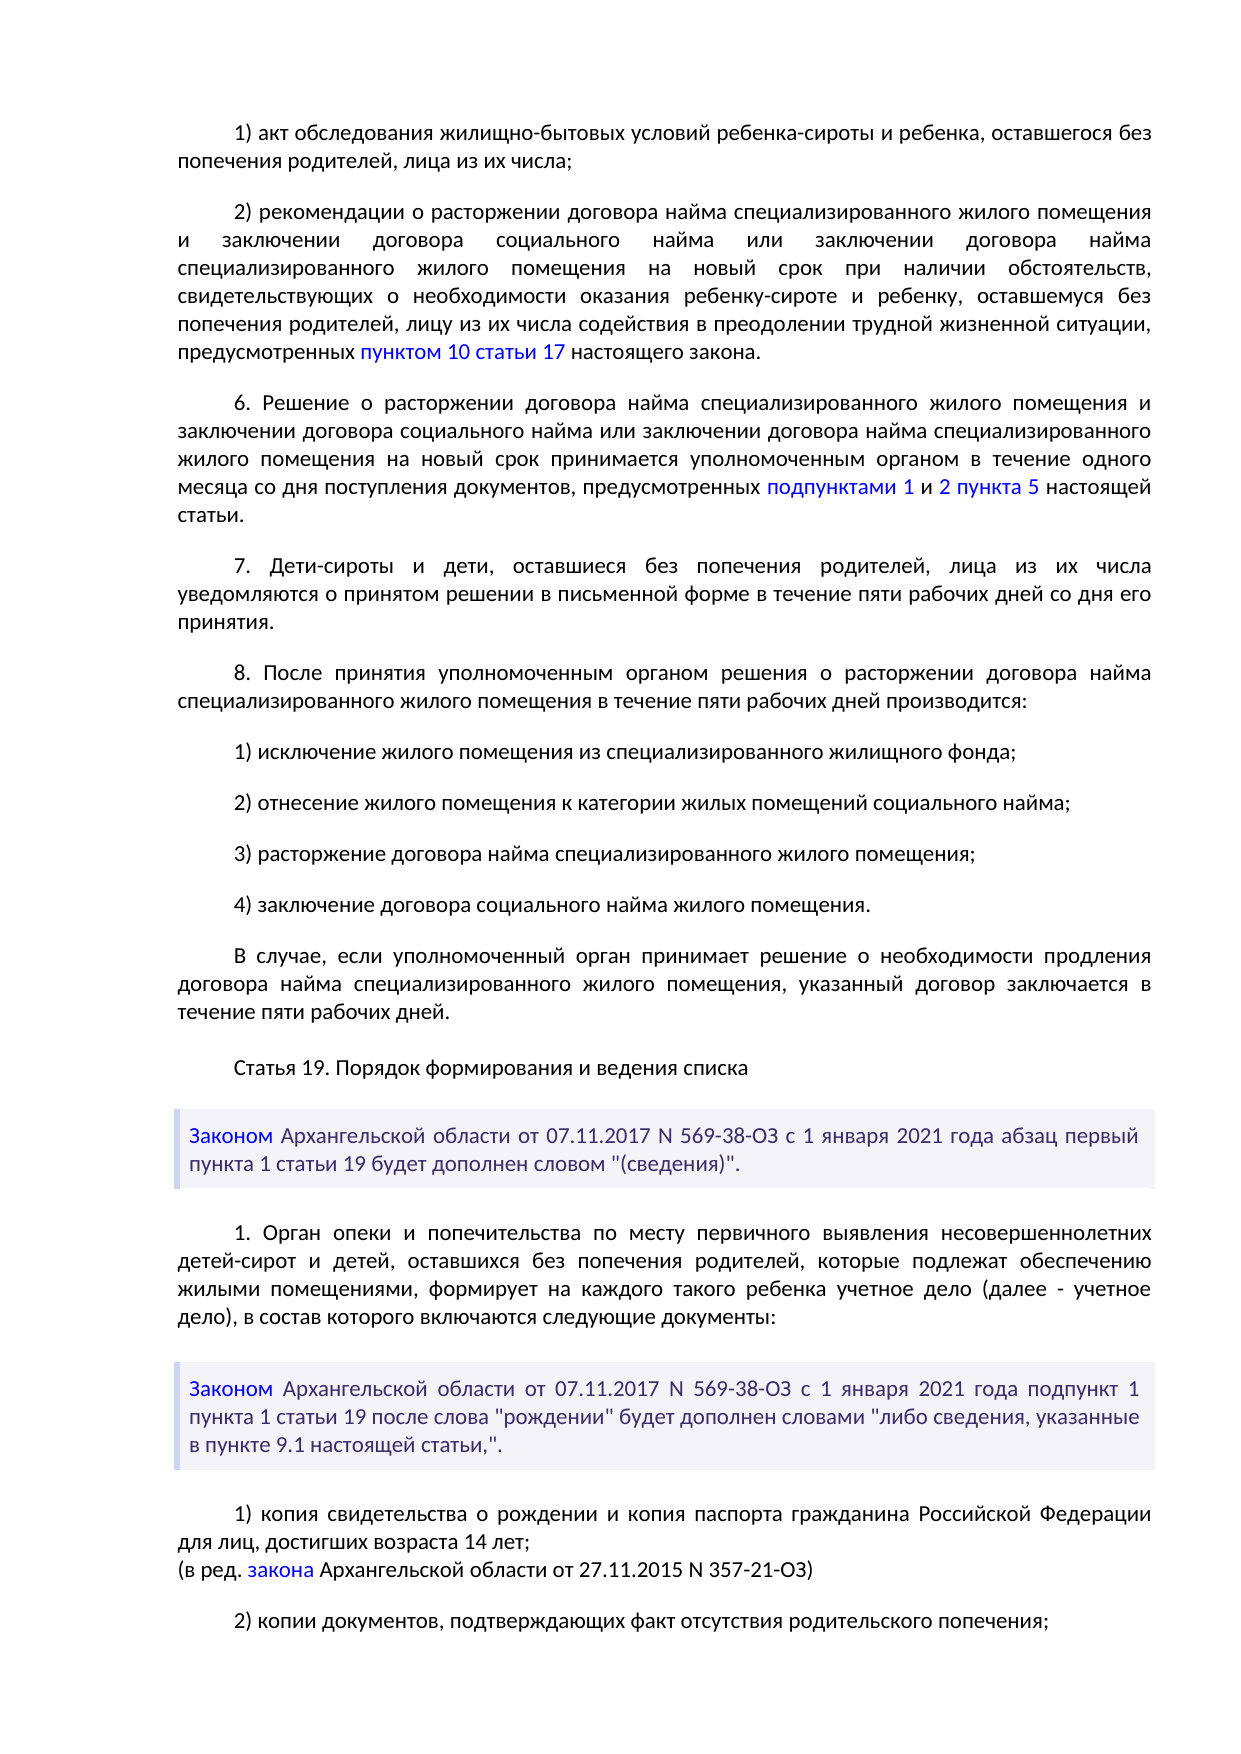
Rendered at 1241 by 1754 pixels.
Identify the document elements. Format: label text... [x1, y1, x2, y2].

table_header Законом Архангельской области от 07.11.2017 N 569-38-ОЗ с 1 января 2021 года абзац первый пункта 1 статьи 19 будет дополнен словом "(сведения)". [180, 1109, 1149, 1188]
text 7. Дети-сироты и дети, оставшиеся без попечения родителей, лица из их числа уведомляются о принятом решении в письменной форме в течение пяти рабочих дней со дня его принятия. [177, 551, 1152, 635]
text В случае, если уполномоченный орган принимает решение о необходимости продления договора найма специализированного жилого помещения, указанный договор заключается в течение пяти рабочих дней. [177, 941, 1152, 1025]
text 2) рекомендации о расторжении договора найма специализированного жилого помещения и заключении договора социального найма или заключении договора найма специализированного жилого помещения на новый срок при наличии обстоятельств, свидетельствующих о необходимости оказания ребенку-сироте и ребенку, оставшемуся без попечения родителей, лицу из их числа содействия в преодолении трудной жизненной ситуации, предусмотренных пунктом 10 статьи 17 настоящего закона. [177, 197, 1152, 365]
text (в ред. закона Архангельской области от 27.11.2015 N 357-21-ОЗ) [177, 1555, 1152, 1583]
table_header Законом Архангельской области от 07.11.2017 N 569-38-ОЗ с 1 января 2021 года подпункт 1 пункта 1 статьи 19 после слова "рождении" будет дополнен словами "либо сведения, указанные в пункте 9.1 настоящей статьи,". [180, 1362, 1149, 1470]
text 2) отнесение жилого помещения к категории жилых помещений социального найма; [177, 788, 1152, 816]
text 4) заключение договора социального найма жилого помещения. [177, 890, 1152, 918]
text 6. Решение о расторжении договора найма специализированного жилого помещения и заключении договора социального найма или заключении договора найма специализированного жилого помещения на новый срок принимается уполномоченным органом в течение одного месяца со дня поступления документов, предусмотренных подпунктами 1 и 2 пункта 5 настоящей статьи. [177, 388, 1152, 528]
text 1) акт обследования жилищно-бытовых условий ребенка-сироты и ребенка, оставшегося без попечения родителей, лица из их числа; [177, 118, 1152, 174]
text 1. Орган опеки и попечительства по месту первичного выявления несовершеннолетних детей-сирот и детей, оставшихся без попечения родителей, которые подлежат обеспечению жилыми помещениями, формирует на каждого такого ребенка учетное дело (далее - учетное дело), в состав которого включаются следующие документы: [177, 1218, 1152, 1330]
text 8. После принятия уполномоченным органом решения о расторжении договора найма специализированного жилого помещения в течение пяти рабочих дней производится: [177, 658, 1152, 714]
text 1) исключение жилого помещения из специализированного жилищного фонда; [177, 737, 1152, 765]
text 3) расторжение договора найма специализированного жилого помещения; [177, 839, 1152, 867]
text 1) копия свидетельства о рождении и копия паспорта гражданина Российской Федерации для лиц, достигших возраста 14 лет; [177, 1499, 1152, 1555]
text 2) копии документов, подтверждающих факт отсутствия родительского попечения; [177, 1606, 1152, 1634]
text Статья 19. Порядок формирования и ведения списка [177, 1053, 1152, 1081]
